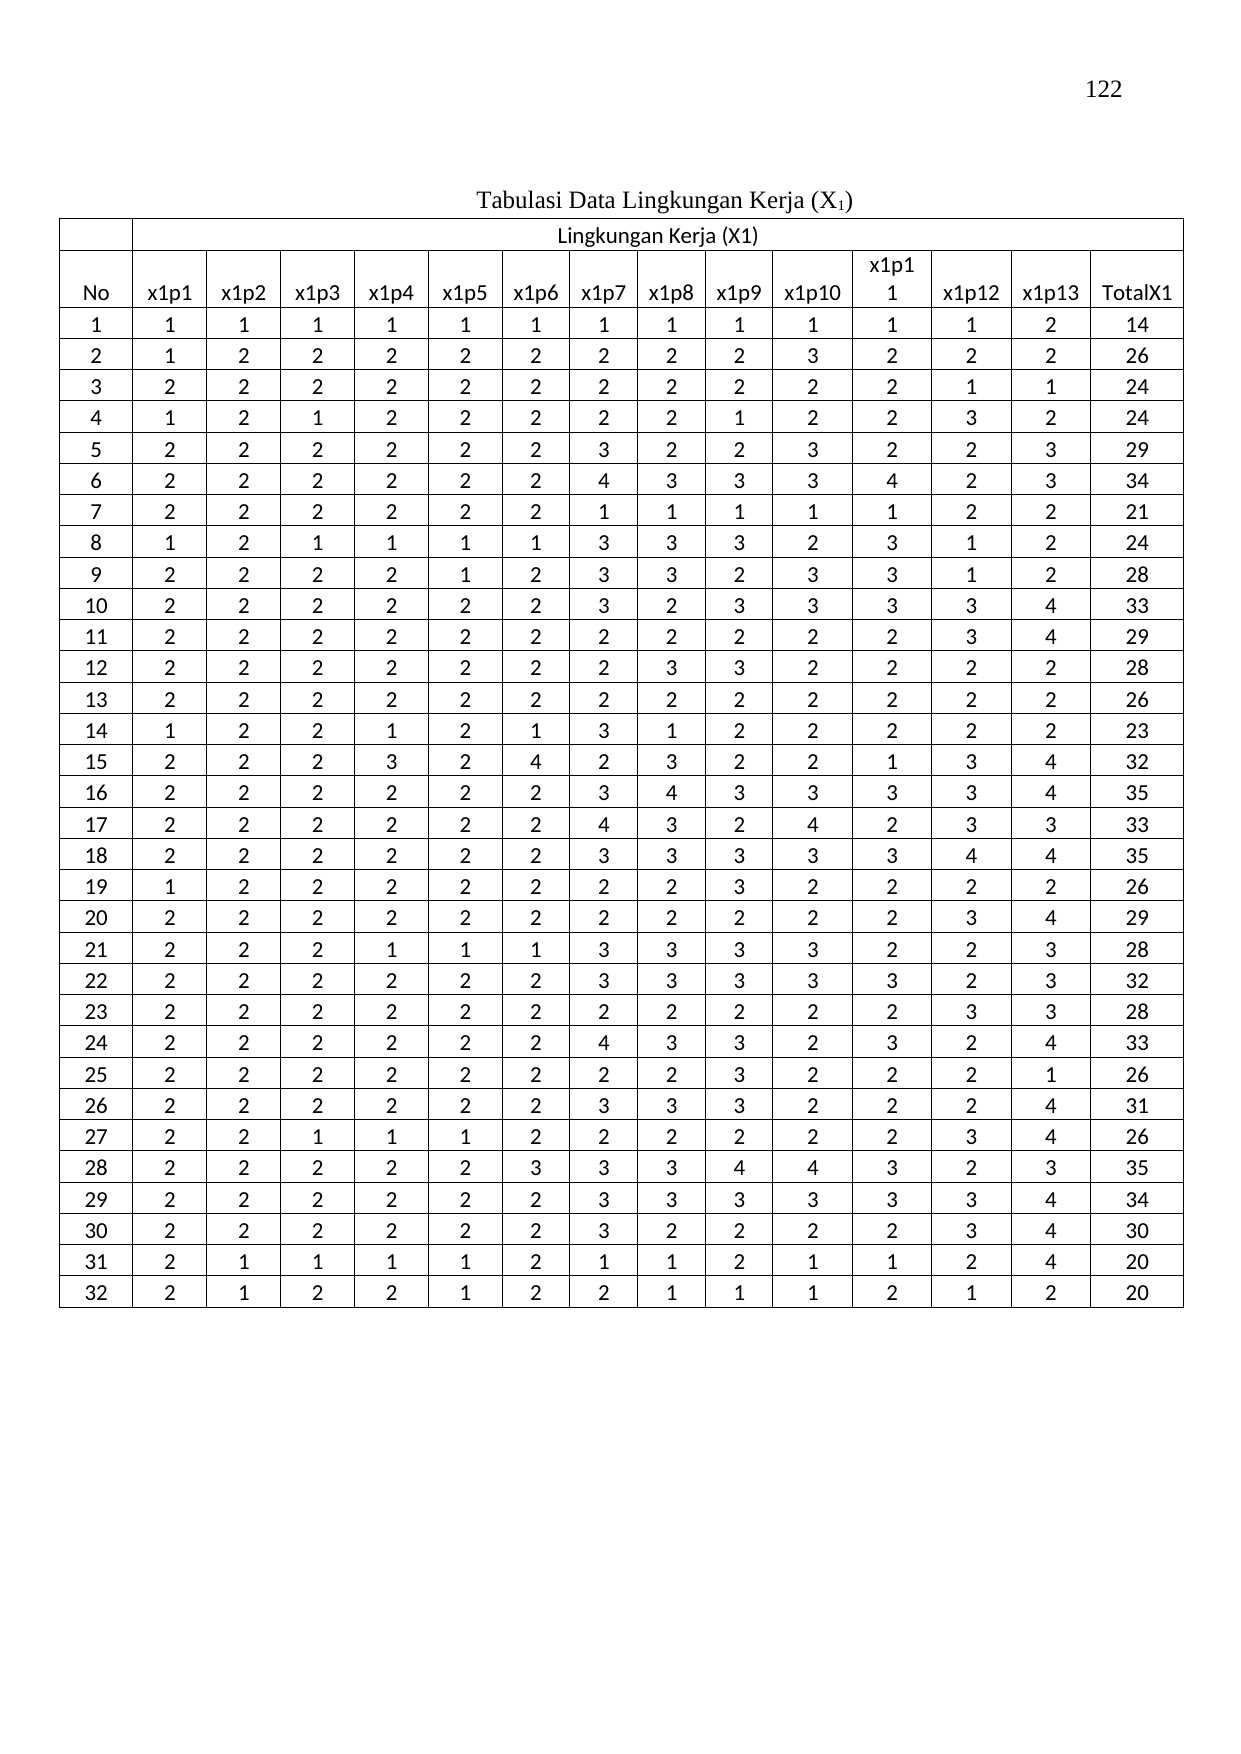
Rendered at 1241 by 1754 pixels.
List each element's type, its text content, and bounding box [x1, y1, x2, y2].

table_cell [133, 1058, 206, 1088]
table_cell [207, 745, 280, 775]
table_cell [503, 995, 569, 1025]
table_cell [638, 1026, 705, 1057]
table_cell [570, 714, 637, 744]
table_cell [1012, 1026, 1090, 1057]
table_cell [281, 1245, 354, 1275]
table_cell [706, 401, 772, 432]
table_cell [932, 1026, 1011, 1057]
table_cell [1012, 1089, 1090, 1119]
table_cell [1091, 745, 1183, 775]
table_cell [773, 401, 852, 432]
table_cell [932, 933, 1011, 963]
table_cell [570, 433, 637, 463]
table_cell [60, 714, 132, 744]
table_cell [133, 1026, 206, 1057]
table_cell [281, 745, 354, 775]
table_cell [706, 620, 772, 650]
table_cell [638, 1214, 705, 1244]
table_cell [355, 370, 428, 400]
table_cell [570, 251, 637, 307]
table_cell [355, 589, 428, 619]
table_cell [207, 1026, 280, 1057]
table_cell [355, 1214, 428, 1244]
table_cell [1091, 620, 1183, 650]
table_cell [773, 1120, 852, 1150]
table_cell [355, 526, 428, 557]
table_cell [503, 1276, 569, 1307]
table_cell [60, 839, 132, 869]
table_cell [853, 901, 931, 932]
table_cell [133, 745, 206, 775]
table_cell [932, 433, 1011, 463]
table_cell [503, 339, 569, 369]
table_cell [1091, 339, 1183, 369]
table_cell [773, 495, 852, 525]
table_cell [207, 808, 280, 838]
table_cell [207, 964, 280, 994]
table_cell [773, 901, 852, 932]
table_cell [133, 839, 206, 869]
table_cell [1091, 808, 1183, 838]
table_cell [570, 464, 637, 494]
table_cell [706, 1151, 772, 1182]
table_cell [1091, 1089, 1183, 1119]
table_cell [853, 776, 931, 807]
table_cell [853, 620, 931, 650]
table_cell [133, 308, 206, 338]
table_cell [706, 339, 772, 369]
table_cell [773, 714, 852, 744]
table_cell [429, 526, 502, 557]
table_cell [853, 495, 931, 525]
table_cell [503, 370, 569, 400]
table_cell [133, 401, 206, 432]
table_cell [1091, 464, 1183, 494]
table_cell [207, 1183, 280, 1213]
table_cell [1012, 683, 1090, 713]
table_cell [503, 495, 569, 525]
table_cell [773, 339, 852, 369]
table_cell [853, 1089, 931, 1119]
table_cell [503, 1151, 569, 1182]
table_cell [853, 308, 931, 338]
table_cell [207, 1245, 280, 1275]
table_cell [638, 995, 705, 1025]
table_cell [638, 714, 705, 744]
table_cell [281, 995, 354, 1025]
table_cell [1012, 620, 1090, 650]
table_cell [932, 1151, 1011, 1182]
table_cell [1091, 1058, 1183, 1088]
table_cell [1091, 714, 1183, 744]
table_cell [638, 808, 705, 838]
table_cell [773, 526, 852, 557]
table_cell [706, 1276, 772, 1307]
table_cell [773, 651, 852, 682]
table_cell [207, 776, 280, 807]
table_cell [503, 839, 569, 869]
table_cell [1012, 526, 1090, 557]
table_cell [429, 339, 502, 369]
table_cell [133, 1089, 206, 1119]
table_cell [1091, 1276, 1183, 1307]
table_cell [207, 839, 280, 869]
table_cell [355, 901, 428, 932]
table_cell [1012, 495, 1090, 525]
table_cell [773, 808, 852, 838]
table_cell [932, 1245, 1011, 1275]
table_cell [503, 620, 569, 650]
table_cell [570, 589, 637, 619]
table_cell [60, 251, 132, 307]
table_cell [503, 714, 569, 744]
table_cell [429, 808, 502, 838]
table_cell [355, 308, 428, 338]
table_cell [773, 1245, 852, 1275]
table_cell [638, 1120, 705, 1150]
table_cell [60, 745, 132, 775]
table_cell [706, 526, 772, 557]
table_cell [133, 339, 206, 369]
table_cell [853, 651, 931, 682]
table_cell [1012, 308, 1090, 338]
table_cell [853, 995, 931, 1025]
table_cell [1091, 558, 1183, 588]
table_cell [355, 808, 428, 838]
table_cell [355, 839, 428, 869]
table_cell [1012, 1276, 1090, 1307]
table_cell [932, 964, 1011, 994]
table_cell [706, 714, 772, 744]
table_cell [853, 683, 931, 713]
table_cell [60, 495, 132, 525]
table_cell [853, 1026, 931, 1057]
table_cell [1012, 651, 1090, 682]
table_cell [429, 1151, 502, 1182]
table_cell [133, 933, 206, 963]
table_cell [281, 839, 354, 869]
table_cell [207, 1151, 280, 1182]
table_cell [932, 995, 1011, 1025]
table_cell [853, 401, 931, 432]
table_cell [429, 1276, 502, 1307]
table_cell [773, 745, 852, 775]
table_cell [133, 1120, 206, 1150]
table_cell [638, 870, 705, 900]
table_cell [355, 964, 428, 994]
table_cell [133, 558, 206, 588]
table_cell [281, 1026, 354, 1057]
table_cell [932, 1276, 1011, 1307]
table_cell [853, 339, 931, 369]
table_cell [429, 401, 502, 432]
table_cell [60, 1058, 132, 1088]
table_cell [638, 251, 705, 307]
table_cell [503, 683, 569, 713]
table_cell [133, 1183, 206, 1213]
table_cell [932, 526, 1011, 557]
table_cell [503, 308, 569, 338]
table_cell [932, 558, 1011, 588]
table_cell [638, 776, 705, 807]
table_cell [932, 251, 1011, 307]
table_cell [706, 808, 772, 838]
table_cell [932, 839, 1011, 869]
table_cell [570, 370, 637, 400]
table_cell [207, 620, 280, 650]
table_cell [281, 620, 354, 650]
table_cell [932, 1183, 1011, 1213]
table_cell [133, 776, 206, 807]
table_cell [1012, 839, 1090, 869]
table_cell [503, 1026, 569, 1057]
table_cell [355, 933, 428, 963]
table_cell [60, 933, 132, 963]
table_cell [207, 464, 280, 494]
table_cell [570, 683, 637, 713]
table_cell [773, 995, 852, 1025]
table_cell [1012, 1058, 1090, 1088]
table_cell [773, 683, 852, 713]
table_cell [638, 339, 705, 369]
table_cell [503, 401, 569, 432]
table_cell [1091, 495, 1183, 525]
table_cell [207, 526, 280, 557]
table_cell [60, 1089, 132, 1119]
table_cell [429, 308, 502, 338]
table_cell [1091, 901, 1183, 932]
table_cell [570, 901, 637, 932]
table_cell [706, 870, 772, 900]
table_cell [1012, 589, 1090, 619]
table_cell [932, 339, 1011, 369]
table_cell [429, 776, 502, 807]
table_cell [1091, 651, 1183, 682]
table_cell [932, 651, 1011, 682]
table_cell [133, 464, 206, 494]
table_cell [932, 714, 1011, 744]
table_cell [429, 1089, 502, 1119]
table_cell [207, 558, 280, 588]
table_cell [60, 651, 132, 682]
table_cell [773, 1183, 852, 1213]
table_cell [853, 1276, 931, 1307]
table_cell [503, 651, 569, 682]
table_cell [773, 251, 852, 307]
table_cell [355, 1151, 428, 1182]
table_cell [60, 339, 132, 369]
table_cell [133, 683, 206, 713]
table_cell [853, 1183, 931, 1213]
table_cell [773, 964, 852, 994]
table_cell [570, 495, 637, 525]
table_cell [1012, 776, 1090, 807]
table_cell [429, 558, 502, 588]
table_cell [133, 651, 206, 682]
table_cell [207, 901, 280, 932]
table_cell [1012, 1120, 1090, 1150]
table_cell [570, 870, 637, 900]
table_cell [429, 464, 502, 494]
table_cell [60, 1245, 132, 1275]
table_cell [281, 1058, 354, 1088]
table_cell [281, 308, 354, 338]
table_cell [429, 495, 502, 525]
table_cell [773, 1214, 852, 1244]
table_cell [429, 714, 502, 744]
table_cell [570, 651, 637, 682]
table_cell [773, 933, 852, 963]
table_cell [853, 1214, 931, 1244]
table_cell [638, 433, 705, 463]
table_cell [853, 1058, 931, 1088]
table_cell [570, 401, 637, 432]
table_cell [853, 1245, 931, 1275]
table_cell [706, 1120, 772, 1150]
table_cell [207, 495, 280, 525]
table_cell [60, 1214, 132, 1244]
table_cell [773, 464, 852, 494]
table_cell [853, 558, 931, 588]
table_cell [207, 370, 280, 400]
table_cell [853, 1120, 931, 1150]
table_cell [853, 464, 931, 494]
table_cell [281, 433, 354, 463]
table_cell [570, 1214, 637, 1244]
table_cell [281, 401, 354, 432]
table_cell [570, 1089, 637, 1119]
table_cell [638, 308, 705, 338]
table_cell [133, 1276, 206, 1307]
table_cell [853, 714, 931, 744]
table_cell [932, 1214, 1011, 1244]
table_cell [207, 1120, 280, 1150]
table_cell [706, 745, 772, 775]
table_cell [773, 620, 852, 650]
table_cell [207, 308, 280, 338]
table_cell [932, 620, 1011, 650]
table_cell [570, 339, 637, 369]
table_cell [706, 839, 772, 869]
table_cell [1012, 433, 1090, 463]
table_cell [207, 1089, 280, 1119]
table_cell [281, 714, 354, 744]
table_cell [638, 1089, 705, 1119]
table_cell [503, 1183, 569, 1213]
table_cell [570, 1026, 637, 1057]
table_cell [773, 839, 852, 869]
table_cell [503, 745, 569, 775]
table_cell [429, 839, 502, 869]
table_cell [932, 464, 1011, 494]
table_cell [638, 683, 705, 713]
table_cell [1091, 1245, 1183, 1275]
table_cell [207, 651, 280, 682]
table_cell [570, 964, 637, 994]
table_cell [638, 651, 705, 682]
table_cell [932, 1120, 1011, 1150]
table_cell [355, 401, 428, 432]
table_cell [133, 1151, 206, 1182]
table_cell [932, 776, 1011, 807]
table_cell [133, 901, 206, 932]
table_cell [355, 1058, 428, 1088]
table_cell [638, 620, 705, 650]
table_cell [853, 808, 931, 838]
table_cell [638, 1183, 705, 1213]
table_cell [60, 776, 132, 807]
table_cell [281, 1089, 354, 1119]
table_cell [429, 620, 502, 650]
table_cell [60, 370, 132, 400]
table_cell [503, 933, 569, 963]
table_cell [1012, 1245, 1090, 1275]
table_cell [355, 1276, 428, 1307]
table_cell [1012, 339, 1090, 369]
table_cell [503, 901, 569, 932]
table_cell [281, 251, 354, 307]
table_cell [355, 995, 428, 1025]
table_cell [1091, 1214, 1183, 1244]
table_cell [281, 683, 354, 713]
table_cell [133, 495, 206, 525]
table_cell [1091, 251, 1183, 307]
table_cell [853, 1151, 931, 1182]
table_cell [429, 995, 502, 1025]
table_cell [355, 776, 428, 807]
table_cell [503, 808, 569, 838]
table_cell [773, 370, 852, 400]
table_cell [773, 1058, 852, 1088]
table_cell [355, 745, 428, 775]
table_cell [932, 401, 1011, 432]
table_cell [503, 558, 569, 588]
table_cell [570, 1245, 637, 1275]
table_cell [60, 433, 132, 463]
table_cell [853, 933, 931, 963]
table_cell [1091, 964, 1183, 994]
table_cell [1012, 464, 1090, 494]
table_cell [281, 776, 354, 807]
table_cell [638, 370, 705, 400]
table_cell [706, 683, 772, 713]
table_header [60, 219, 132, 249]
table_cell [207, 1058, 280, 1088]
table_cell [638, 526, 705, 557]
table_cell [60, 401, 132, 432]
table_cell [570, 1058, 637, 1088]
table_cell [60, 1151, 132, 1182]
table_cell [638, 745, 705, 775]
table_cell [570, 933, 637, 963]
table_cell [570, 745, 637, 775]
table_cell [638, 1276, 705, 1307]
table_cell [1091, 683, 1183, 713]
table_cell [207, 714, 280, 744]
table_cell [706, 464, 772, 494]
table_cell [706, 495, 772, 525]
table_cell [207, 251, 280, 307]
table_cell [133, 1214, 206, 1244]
list Tabulasi Data Lingkungan Kerja (X1) [236, 185, 1093, 214]
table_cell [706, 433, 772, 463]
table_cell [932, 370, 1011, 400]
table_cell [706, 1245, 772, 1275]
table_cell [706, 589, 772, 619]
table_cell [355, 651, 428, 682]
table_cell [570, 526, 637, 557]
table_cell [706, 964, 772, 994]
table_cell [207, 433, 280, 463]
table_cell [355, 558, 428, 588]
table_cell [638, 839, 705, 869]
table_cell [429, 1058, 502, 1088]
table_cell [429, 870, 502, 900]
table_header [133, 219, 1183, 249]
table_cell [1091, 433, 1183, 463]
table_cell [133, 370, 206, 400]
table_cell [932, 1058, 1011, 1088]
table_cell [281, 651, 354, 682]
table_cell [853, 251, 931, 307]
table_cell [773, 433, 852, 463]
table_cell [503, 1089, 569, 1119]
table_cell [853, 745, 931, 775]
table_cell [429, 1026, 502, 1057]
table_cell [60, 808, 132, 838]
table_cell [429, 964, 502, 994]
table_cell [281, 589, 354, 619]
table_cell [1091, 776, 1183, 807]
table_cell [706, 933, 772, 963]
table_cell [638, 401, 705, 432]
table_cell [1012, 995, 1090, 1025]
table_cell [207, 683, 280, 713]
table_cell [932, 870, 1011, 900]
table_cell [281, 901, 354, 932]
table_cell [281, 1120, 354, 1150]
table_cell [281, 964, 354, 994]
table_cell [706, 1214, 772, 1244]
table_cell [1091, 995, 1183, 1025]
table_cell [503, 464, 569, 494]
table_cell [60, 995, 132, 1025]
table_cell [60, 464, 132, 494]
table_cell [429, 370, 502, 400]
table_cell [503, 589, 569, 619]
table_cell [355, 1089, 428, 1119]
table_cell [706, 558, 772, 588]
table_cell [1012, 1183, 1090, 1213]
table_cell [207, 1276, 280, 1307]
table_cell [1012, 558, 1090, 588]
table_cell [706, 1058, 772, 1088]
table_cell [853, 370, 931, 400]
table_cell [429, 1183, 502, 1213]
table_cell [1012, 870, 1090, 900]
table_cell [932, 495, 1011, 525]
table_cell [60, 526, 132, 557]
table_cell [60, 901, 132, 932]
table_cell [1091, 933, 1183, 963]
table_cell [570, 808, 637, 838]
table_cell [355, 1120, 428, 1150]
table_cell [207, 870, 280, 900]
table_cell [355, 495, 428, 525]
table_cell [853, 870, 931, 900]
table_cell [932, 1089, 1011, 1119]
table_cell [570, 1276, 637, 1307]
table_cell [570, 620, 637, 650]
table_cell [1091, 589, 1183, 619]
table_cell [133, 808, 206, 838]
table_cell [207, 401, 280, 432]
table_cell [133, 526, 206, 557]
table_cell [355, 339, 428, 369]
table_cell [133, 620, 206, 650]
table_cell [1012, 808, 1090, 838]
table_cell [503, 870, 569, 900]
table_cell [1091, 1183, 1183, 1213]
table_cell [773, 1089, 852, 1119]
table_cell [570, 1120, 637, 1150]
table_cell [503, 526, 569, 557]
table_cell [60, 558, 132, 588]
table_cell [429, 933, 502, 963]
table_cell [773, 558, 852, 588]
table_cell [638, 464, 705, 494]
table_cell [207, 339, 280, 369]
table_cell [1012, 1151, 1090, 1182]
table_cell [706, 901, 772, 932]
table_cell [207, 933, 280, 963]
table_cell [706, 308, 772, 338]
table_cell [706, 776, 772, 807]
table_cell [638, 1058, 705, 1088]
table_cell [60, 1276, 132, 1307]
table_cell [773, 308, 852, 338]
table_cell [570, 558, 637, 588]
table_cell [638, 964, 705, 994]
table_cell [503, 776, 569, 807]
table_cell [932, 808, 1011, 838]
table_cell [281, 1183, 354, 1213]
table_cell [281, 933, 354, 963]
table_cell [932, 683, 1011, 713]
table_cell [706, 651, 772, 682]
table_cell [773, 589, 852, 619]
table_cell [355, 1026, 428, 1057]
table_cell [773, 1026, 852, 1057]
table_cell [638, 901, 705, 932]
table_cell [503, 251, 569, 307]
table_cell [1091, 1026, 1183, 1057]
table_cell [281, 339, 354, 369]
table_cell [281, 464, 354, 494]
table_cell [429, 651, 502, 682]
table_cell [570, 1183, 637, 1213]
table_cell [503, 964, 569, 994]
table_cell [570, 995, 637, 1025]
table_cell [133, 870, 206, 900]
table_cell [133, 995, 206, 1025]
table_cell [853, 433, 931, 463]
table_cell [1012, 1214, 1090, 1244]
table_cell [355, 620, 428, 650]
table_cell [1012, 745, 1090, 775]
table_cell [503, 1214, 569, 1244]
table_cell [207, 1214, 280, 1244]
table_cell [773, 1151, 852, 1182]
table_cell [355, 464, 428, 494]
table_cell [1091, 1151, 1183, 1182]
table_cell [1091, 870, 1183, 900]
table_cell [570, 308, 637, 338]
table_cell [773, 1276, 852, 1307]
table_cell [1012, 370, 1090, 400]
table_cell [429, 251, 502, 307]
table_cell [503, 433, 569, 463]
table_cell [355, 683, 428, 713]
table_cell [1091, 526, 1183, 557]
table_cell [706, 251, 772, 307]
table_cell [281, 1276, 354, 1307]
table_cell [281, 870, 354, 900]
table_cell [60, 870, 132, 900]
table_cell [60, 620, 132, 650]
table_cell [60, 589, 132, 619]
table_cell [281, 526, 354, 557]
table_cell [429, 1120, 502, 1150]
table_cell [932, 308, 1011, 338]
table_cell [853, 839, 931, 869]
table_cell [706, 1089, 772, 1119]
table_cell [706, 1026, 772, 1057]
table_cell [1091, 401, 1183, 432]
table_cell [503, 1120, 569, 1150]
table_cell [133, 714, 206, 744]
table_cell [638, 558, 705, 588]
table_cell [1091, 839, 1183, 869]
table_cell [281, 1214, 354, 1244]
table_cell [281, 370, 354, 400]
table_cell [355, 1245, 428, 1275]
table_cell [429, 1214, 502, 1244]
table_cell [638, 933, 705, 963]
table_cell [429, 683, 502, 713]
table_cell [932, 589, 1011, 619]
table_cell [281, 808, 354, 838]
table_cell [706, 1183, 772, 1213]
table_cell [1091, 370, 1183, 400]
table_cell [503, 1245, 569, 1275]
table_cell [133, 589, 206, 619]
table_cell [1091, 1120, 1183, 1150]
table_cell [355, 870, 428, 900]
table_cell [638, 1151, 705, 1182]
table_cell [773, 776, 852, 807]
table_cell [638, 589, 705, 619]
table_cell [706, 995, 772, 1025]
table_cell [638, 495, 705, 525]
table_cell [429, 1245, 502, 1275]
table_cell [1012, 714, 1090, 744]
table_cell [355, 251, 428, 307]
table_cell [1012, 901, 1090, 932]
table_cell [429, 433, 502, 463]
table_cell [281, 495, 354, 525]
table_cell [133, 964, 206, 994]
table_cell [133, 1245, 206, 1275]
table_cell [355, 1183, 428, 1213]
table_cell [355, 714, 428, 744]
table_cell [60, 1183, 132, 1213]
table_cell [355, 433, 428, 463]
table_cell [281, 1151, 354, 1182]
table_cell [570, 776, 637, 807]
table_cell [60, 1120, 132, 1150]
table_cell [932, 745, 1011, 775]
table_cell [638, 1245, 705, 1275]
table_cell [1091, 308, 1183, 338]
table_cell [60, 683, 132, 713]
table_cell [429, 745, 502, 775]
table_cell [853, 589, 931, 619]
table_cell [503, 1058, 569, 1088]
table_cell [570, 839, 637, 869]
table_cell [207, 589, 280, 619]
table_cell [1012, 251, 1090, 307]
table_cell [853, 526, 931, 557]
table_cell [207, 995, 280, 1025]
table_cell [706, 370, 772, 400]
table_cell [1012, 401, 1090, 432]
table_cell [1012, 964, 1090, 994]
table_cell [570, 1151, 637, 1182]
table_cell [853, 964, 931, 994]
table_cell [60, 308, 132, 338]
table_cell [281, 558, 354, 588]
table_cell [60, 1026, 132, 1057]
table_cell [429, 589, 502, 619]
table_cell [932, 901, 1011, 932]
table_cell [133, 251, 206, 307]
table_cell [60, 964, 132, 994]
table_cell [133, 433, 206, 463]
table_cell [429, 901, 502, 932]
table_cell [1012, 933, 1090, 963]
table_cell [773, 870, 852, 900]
